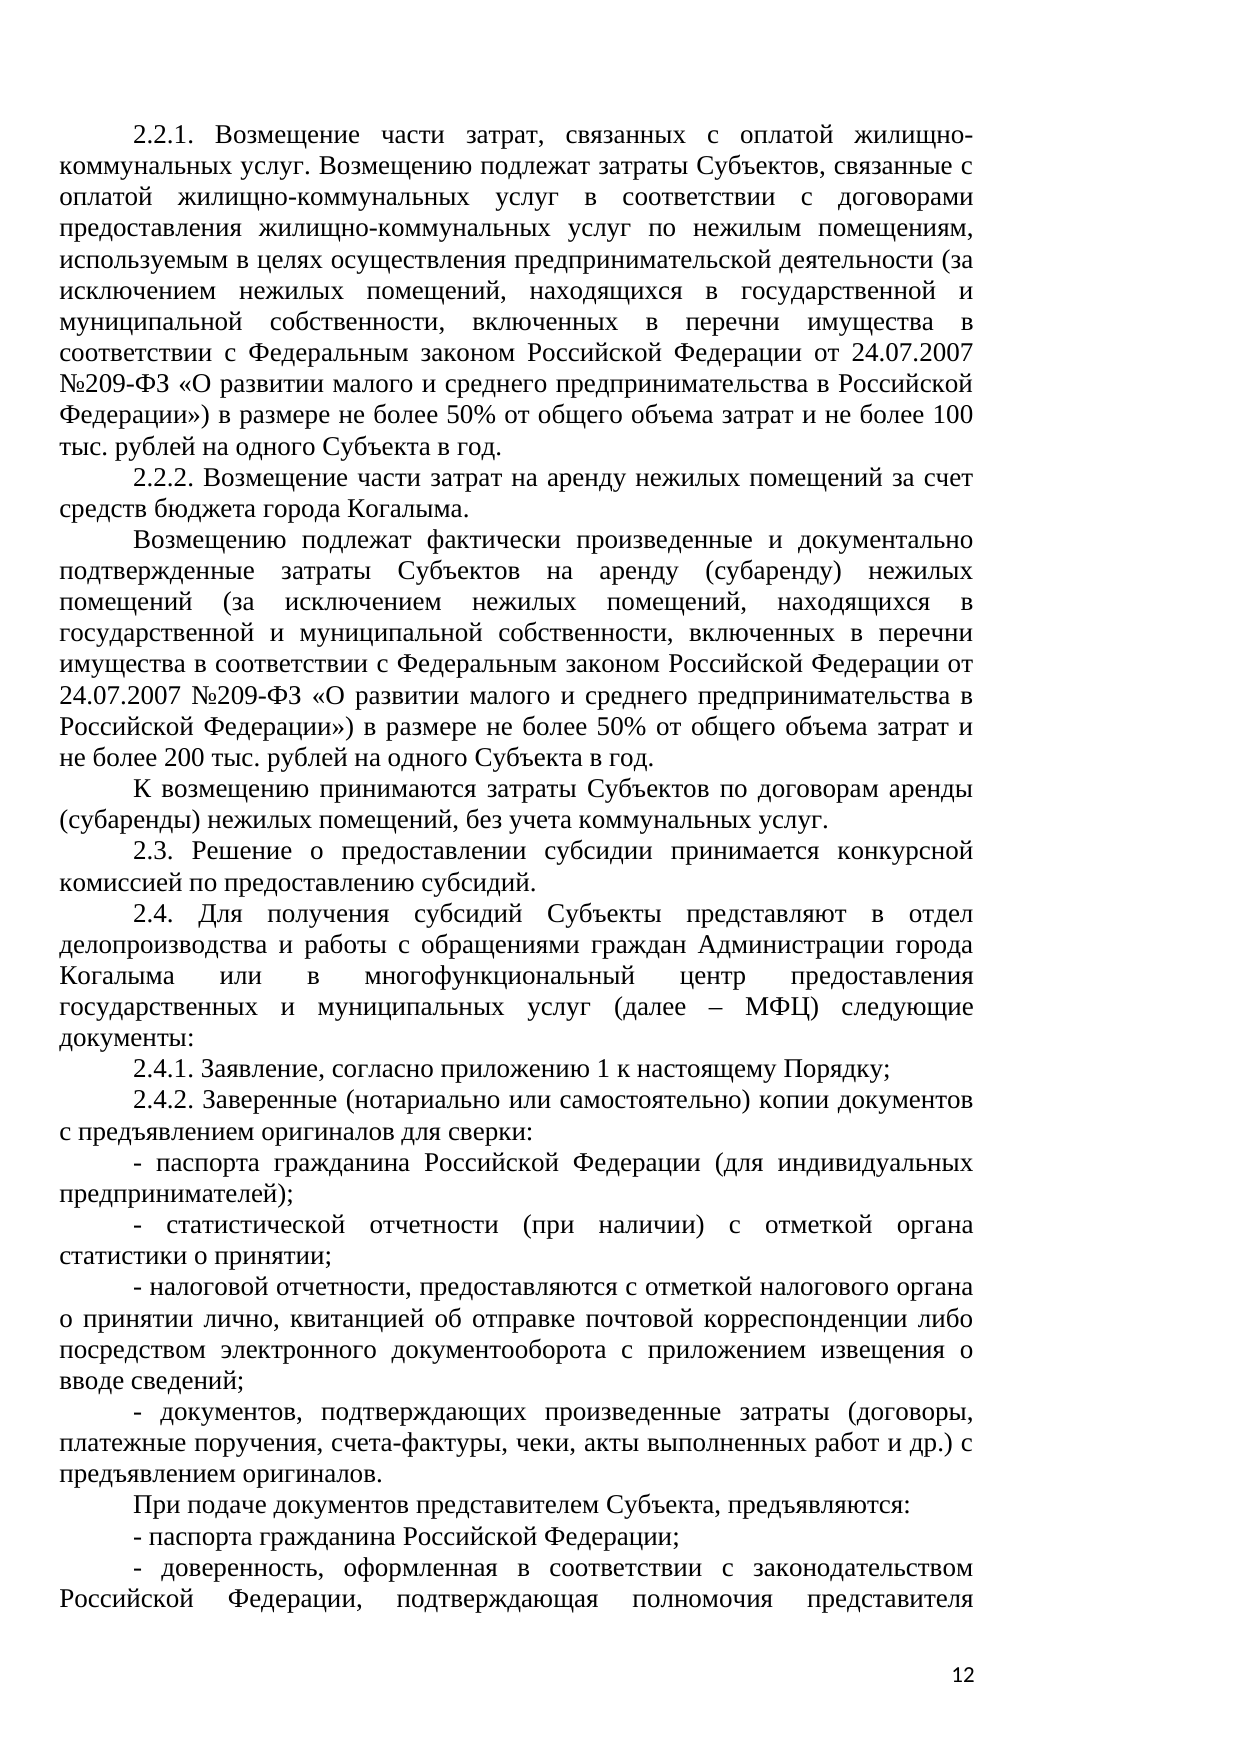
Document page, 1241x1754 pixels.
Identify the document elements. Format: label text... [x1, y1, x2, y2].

text 2.4. Для получения субсидий Субъекты представляют в отдел делопроизводства и работы с обращениями граждан Администрации города Когалыма или в многофункциональный центр предоставления государственных и муниципальных услуг (далее – МФЦ) следующие документы: [59, 897, 974, 1052]
text - налоговой отчетности, предоставляются с отметкой налогового органа о принятии лично, квитанцией об отправке почтовой корреспонденции либо посредством электронного документооборота с приложением извещения о вводе сведений; [59, 1271, 974, 1395]
text 2.2.1. Возмещение части затрат, связанных с оплатой жилищно-коммунальных услуг. Возмещению подлежат затраты Субъектов, связанные с оплатой жилищно-коммунальных услуг в соответствии с договорами предоставления жилищно-коммунальных услуг по нежилым помещениям, используемым в целях осуществления предпринимательской деятельности (за исключением нежилых помещений, находящихся в государственной и муниципальной собственности, включенных в перечни имущества в соответствии с Федеральным законом Российской Федерации от 24.07.2007 №209-ФЗ «О развитии малого и среднего предпринимательства в Российской Федерации») в размере не более 50% от общего объема затрат и не более 100 тыс. рублей на одного Субъекта в год. [59, 118, 974, 461]
text - документов, подтверждающих произведенные затраты (договоры, платежные поручения, счета-фактуры, чеки, акты выполненных работ и др.) с предъявлением оригиналов. [59, 1395, 974, 1488]
text 2.4.1. Заявление, согласно приложению 1 к настоящему Порядку; [59, 1052, 974, 1084]
text 2.4.2. Заверенные (нотариально или самостоятельно) копии документов с предъявлением оригиналов для сверки: [59, 1084, 974, 1146]
text К возмещению принимаются затраты Субъектов по договорам аренды (субаренды) нежилых помещений, без учета коммунальных услуг. [59, 772, 974, 834]
text Возмещению подлежат фактически произведенные и документально подтвержденные затраты Субъектов на аренду (субаренду) нежилых помещений (за исключением нежилых помещений, находящихся в государственной и муниципальной собственности, включенных в перечни имущества в соответствии с Федеральным законом Российской Федерации от 24.07.2007 №209-ФЗ «О развитии малого и среднего предпринимательства в Российской Федерации») в размере не более 50% от общего объема затрат и не более 200 тыс. рублей на одного Субъекта в год. [59, 523, 974, 772]
text 2.3. Решение о предоставлении субсидии принимается конкурсной комиссией по предоставлению субсидий. [59, 834, 974, 897]
text При подаче документов представителем Субъекта, предъявляются: [59, 1488, 974, 1520]
list 2.2.2. Возмещение части затрат на аренду нежилых помещений за счет средств бюджета города Когалыма. [59, 461, 974, 523]
text - статистической отчетности (при наличии) с отметкой органа статистики о принятии; [59, 1208, 974, 1271]
text - паспорта гражданина Российской Федерации (для индивидуальных предпринимателей); [59, 1146, 974, 1208]
text - паспорта гражданина Российской Федерации; [59, 1520, 974, 1551]
